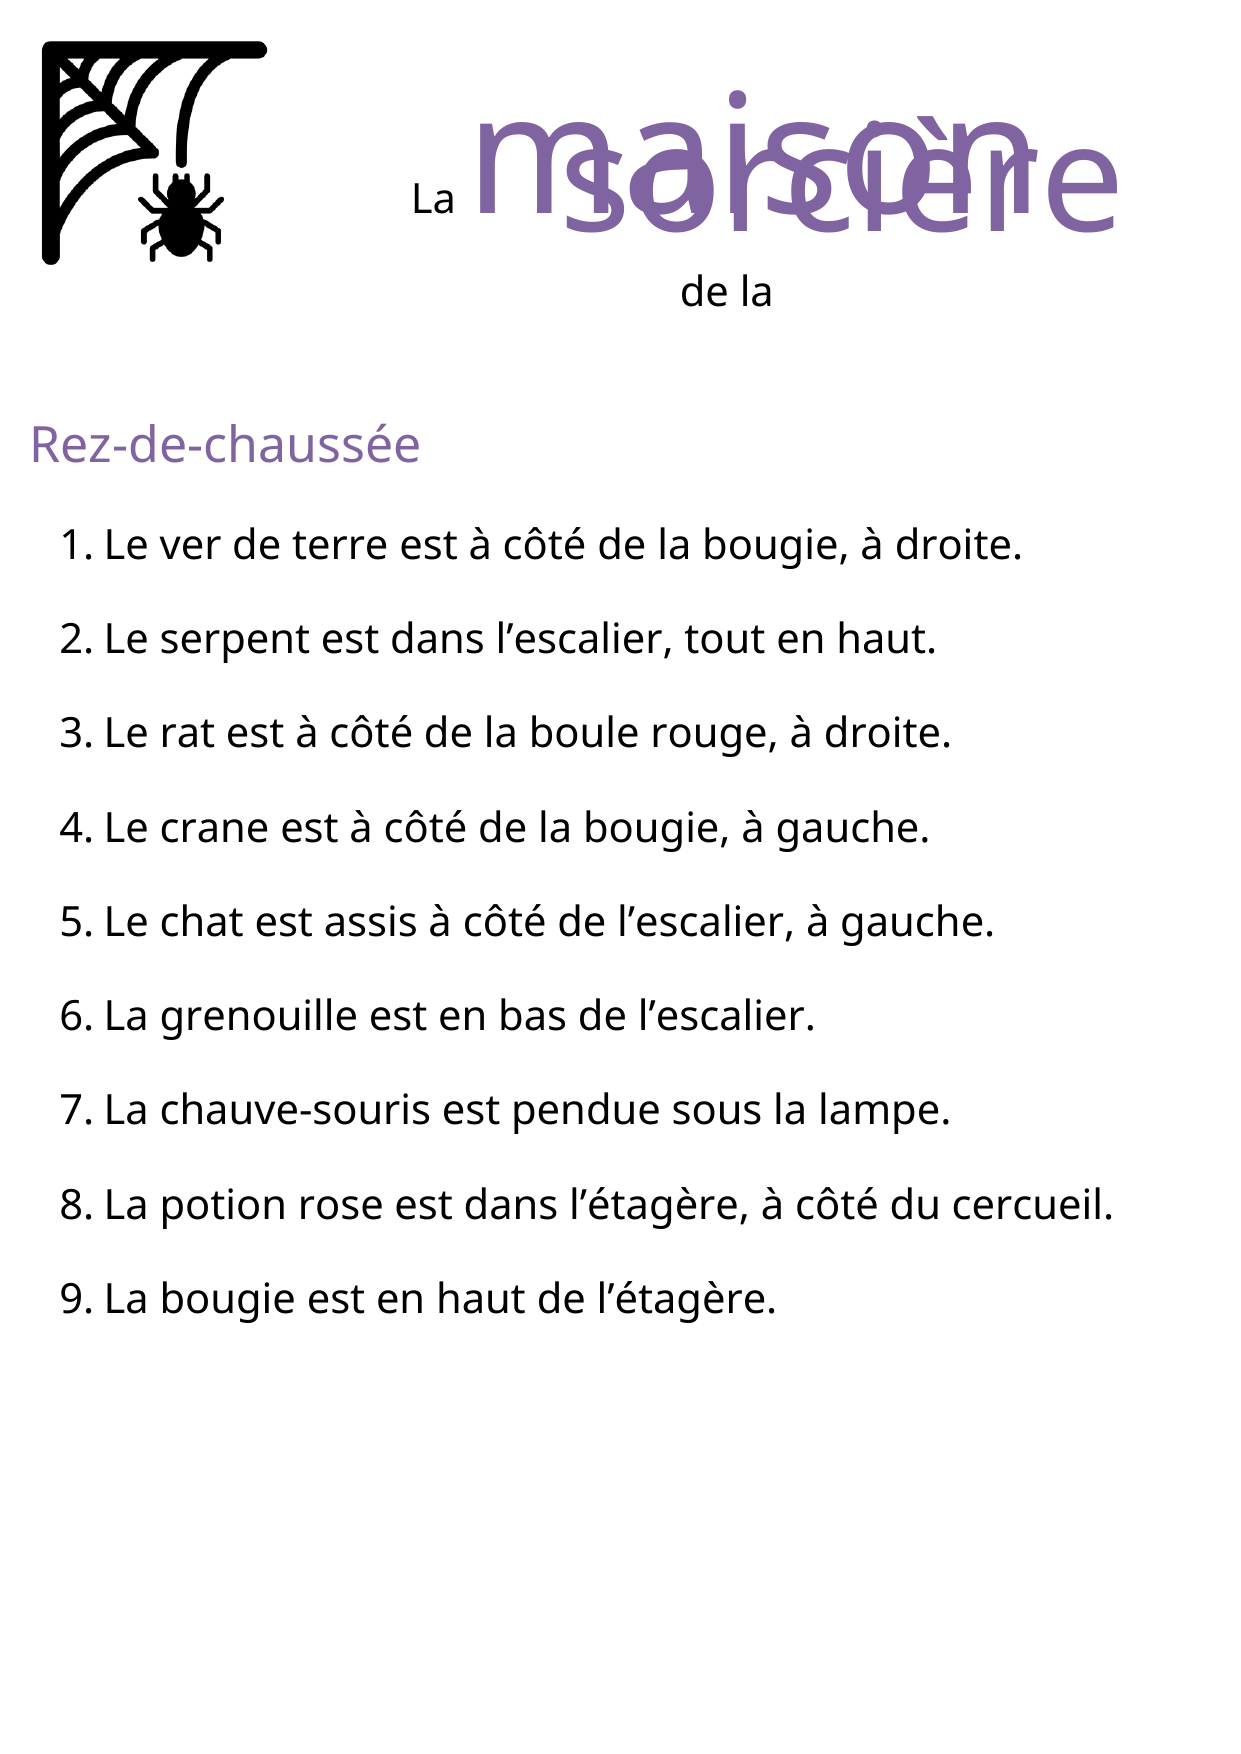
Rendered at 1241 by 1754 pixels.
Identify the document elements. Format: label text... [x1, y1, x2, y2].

list La potion rose est dans l’étagère, à côté du cercueil. [59, 1174, 1211, 1231]
list La bougie est en haut de l’étagère. [59, 1269, 1211, 1326]
list Le chat est assis à côté de l’escalier, à gauche. [59, 892, 1211, 948]
text Rez-de-chaussée [29, 409, 1211, 477]
list Le ver de terre est à côté de la bougie, à droite. [59, 514, 1211, 571]
list Le crane est à côté de la bougie, à gauche. [59, 797, 1211, 854]
list La chauve-souris est pendue sous la lampe. [59, 1080, 1211, 1137]
list Le serpent est dans l’escalier, tout en haut. [59, 609, 1211, 666]
list La grenouille est en bas de l’escalier. [59, 986, 1211, 1043]
picture [29, 29, 306, 306]
list Le rat est à côté de la boule rouge, à droite. [59, 703, 1211, 760]
